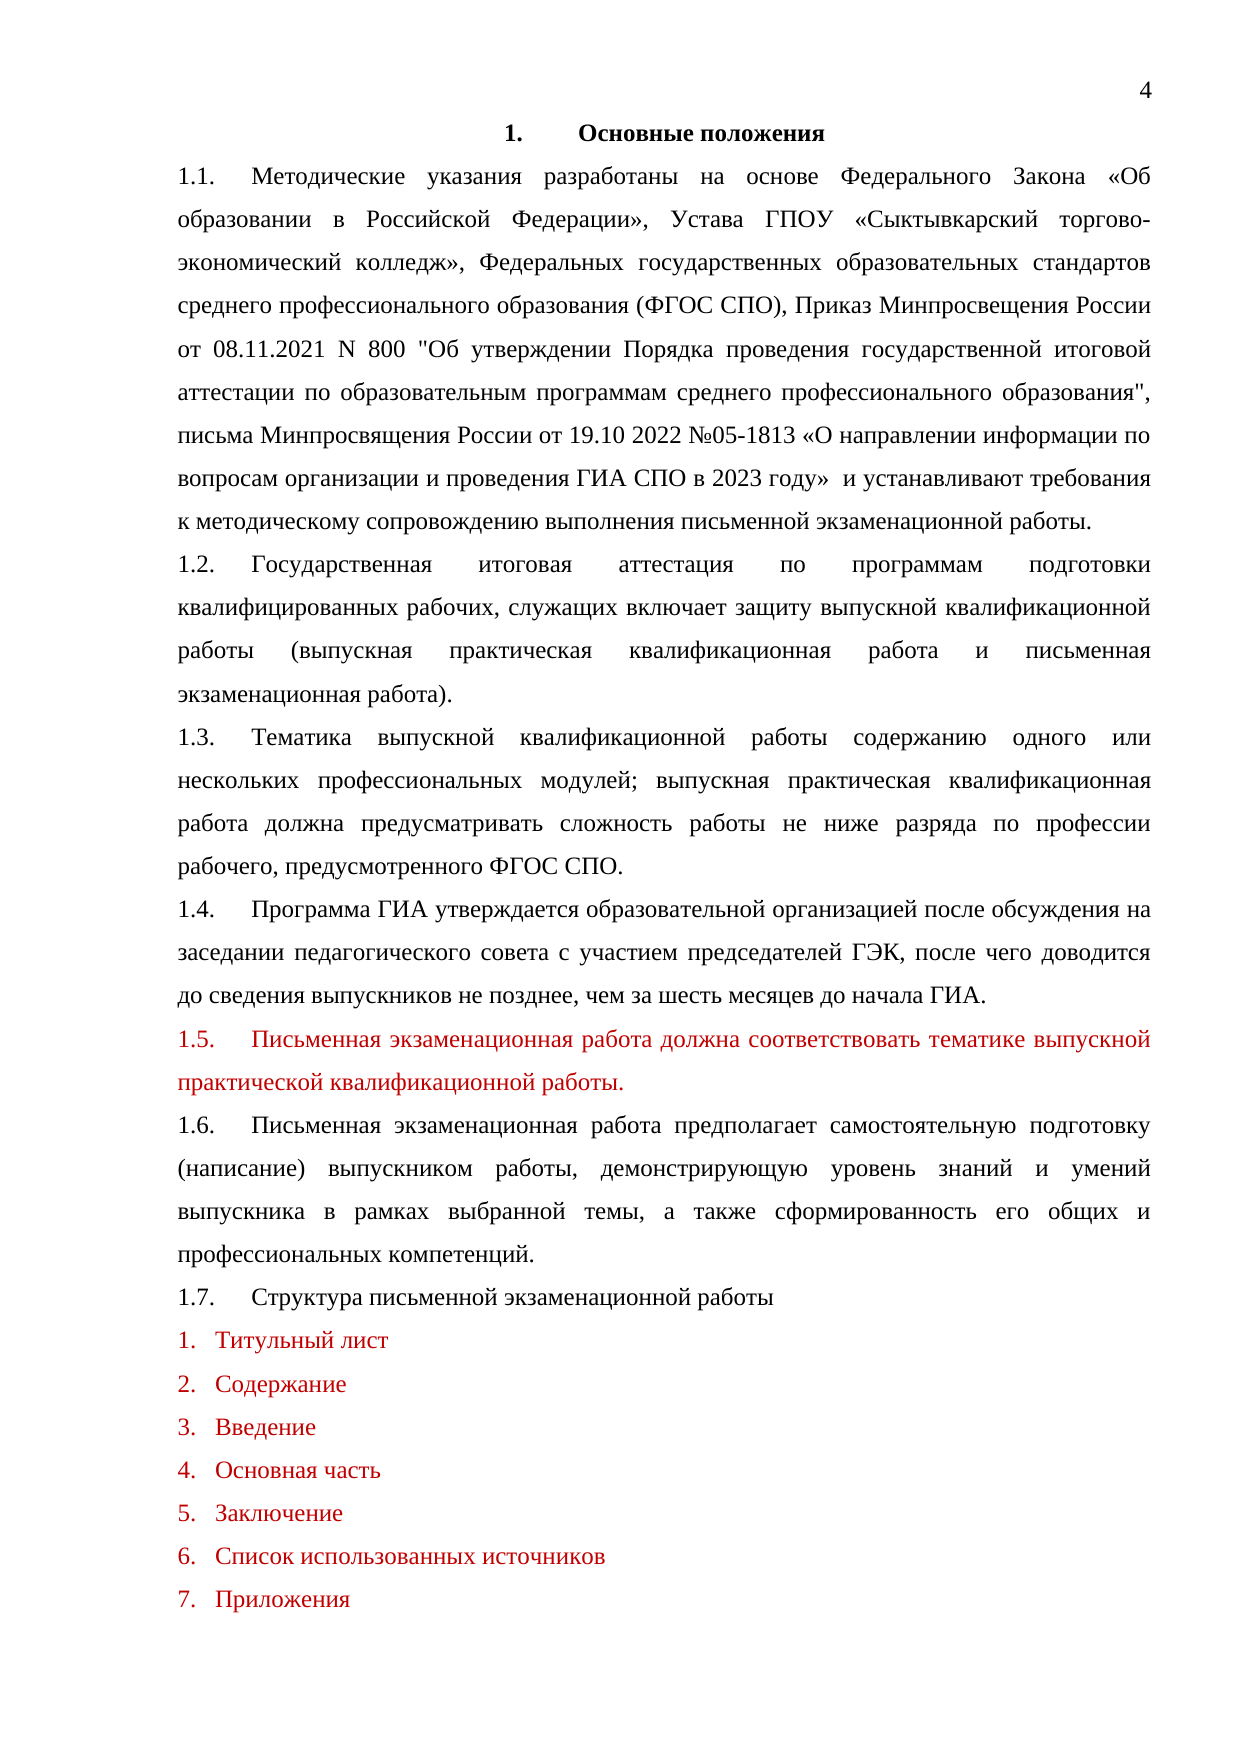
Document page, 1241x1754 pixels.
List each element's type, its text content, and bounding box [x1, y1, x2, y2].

list Титульный лист [177, 1326, 1152, 1354]
list Введение [177, 1412, 1152, 1441]
list Тематика выпускной квалификационной работы содержанию одного или нескольких профессиональных модулей; выпускная практическая квалификационная работа должна предусматривать сложность работы не ниже разряда по профессии рабочего, предусмотренного ФГОС СПО. [177, 722, 1152, 880]
list Методические указания разработаны на основе Федерального Закона «Об образовании в Российской Федерации», Устава ГПОУ «Сыктывкарский торгово-экономический колледж», Федеральных государственных образовательных стандартов среднего профессионального образования (ФГОС СПО), Приказ Минпросвещения России от 08.11.2021 N 800 "Об утверждении Порядка проведения государственной итоговой аттестации по образовательным программам среднего профессионального образования", письма Минпросвящения России от 19.10 2022 №05-1813 «О направлении информации по вопросам организации и проведения ГИА СПО в 2023 году» и устанавливают требования к методическому сопровождению выполнения письменной экзаменационной работы. [177, 161, 1152, 535]
list Структура письменной экзаменационной работы [177, 1282, 1152, 1311]
list Программа ГИА утверждается образовательной организацией после обсуждения на заседании педагогического совета с участием председателей ГЭК, после чего доводится до сведения выпускников не позднее, чем за шесть месяцев до начала ГИА. [177, 894, 1152, 1009]
list Приложения [177, 1584, 1152, 1613]
list Государственная итоговая аттестация по программам подготовки квалифицированных рабочих, служащих включает защиту выпускной квалификационной работы (выпускная практическая квалификационная работа и письменная экзаменационная работа). [177, 549, 1152, 707]
list Письменная экзаменационная работа предполагает самостоятельную подготовку (написание) выпускником работы, демонстрирующую уровень знаний и умений выпускника в рамках выбранной темы, а также сформированность его общих и профессиональных компетенций. [177, 1110, 1152, 1268]
list Содержание [177, 1369, 1152, 1397]
list Основные положения [177, 118, 1152, 147]
list Заключение [177, 1498, 1152, 1527]
list Список использованных источников [177, 1541, 1152, 1570]
list Письменная экзаменационная работа должна соответствовать тематике выпускной практической квалификационной работы. [177, 1024, 1152, 1096]
list Основная часть [177, 1455, 1152, 1484]
